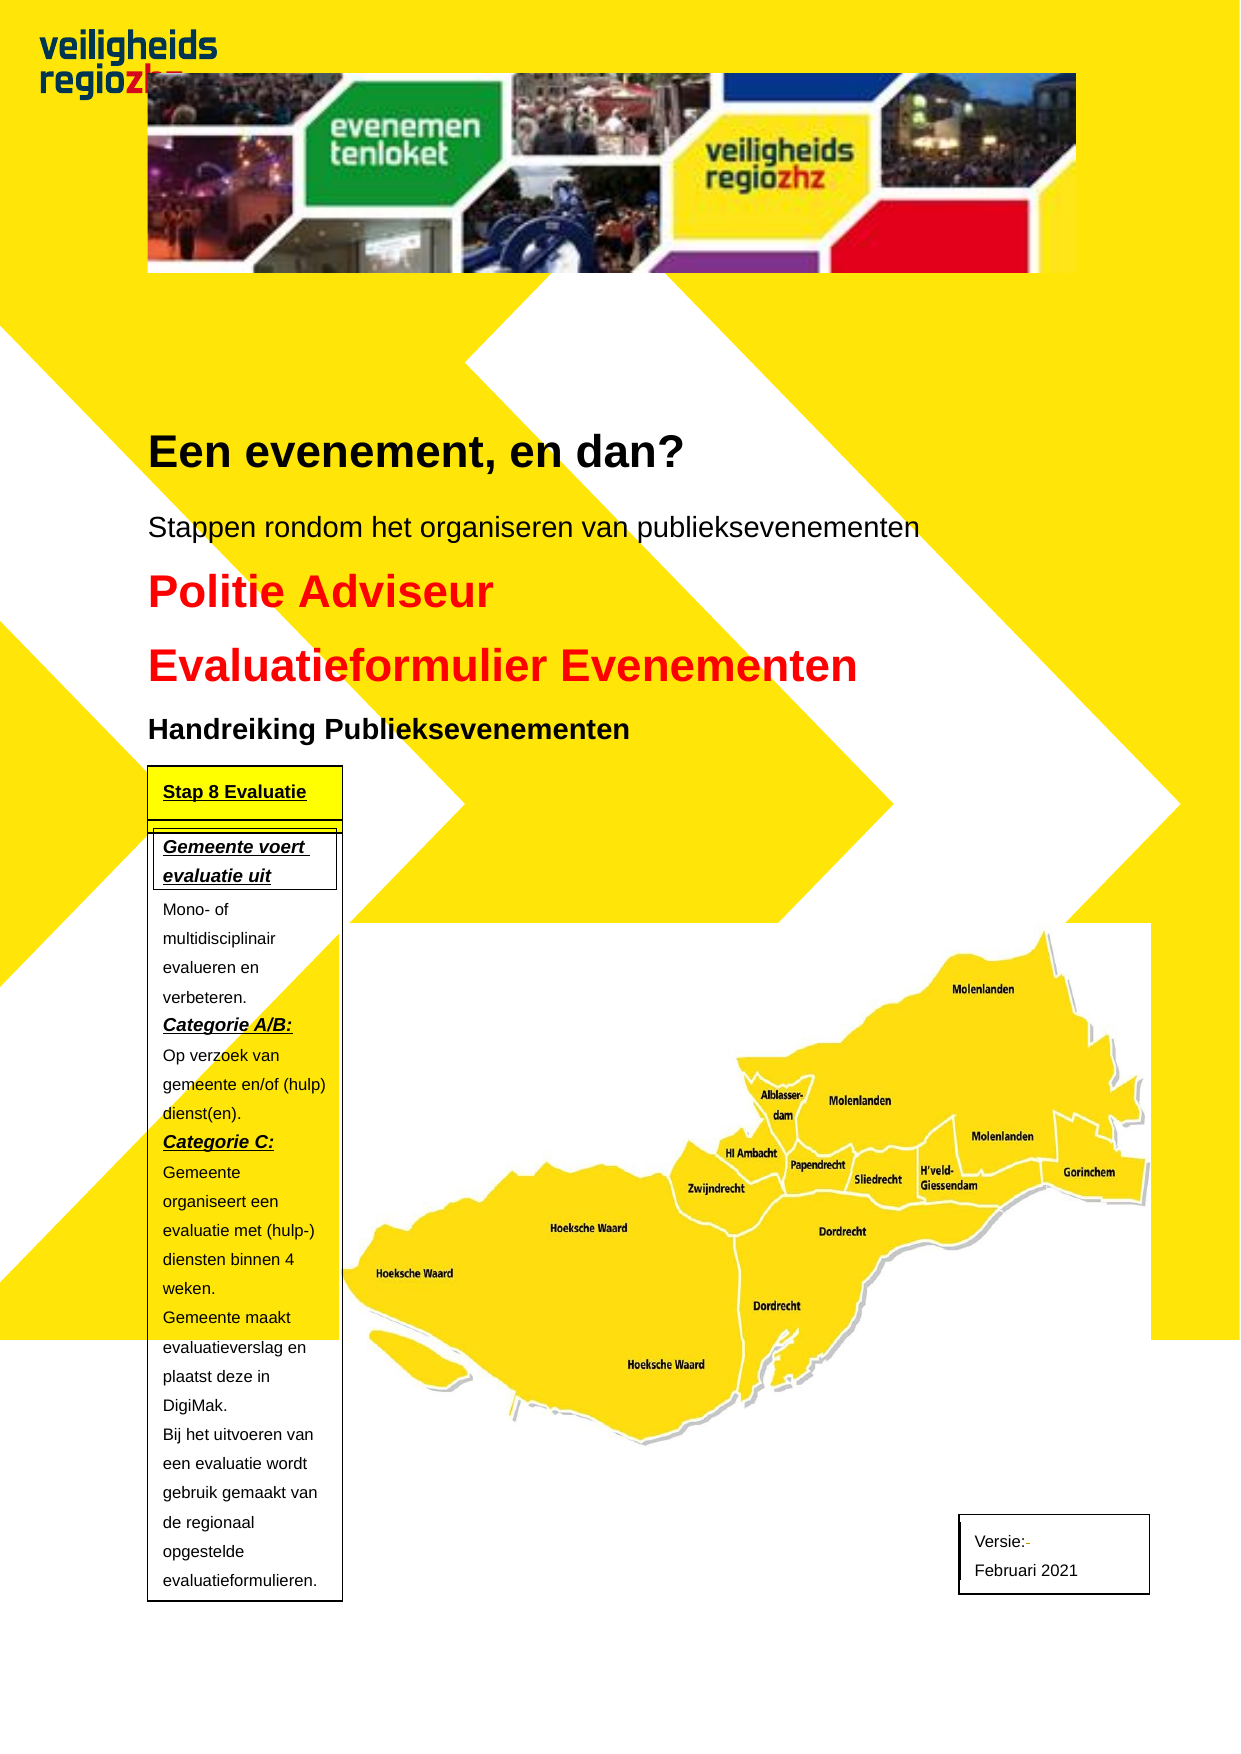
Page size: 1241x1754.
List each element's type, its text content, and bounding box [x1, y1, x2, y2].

text Politie Adviseur [148, 565, 1152, 617]
text Handreiking Publieksevenementen [148, 712, 1152, 745]
picture [147, 73, 1076, 273]
text Evaluatieformulier Evenementen [148, 638, 1152, 691]
picture [343, 923, 1151, 1511]
text Een evenement, en dan? Stappen rondom het organiseren van publieksevenementen [148, 371, 1152, 544]
